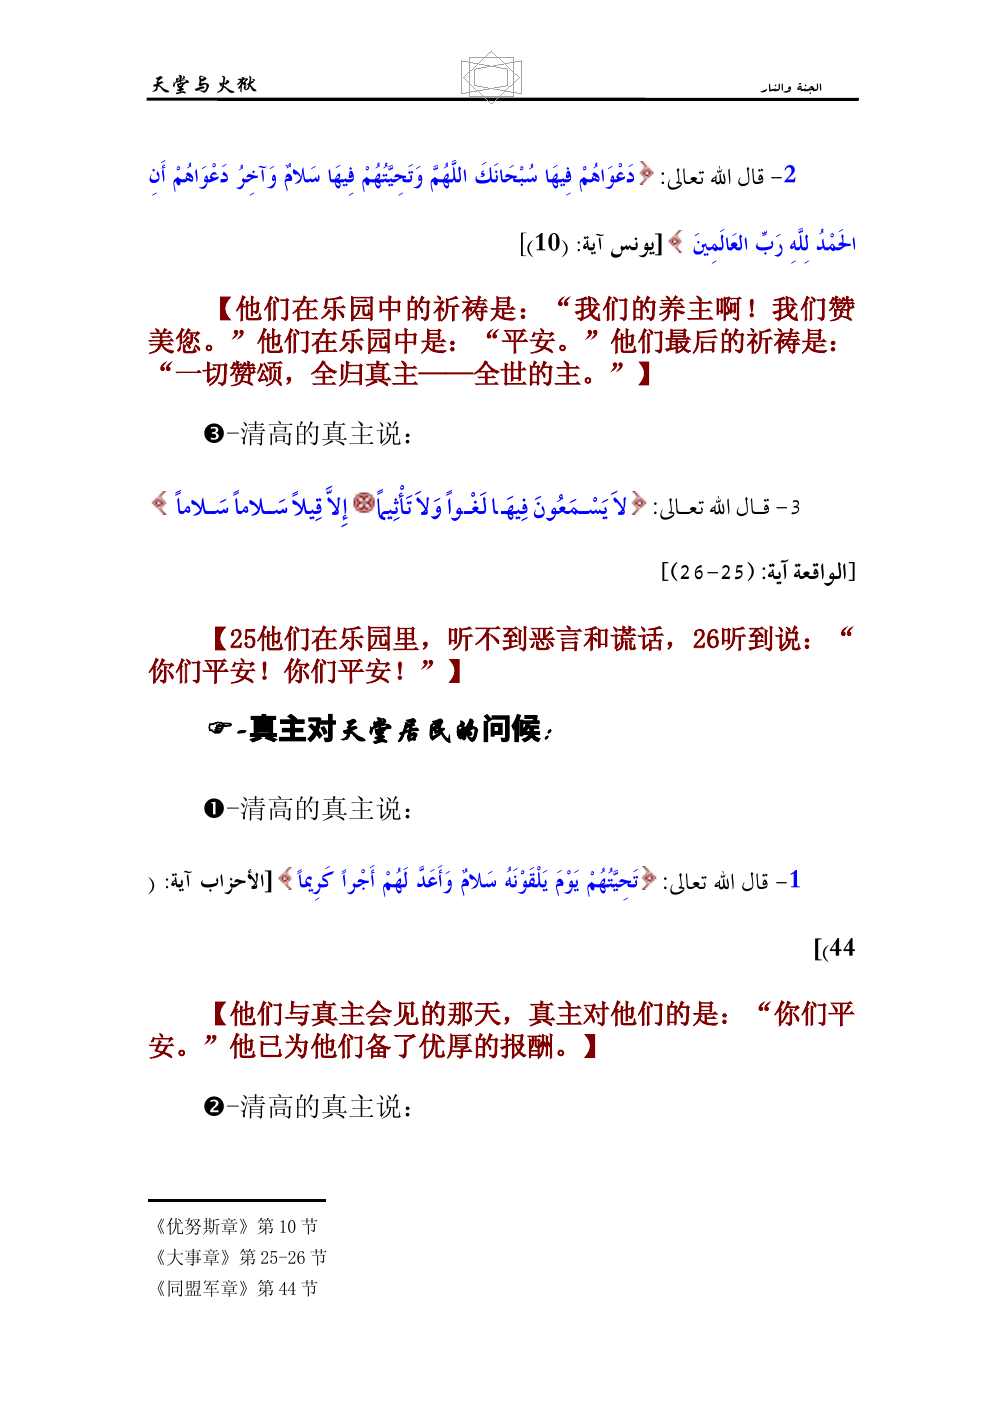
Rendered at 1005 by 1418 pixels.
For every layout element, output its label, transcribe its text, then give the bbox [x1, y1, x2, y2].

picture [637, 866, 662, 890]
text 【[25]他们在乐园里，听不到恶言和谎话，[26]但听到说：“祝你们平安！祝你们平安！”】 [148, 620, 856, 685]
text -清高的真主说： [148, 775, 856, 840]
text 2- قال الله تعالى:دَعْوَاهُمْ فِيهَا سُبْحَانَكَ اللَّهُمَّ وَتَحِيَّتُهُمْ فِيهَا سَلامٌ وَآخِرُ دَعْوَاهُمْ أَنِ الحَمْدُ لِلَّهِ رَبِّ العَالَمِينَ [يونس آية: (10)] [148, 148, 856, 278]
picture [635, 161, 659, 185]
text 3- قال الله تعالى:لاَ يَسْمَعُونَ فِيهَا لَغْواً وَلاَ تَأْثِيماً إِلاَّ قِيلاً سَلاماً سَلاماً [الواقعة آية: (25-26)] [148, 478, 856, 608]
picture [352, 491, 377, 515]
picture [274, 867, 297, 890]
text 【他们在乐园中的祈祷是：“我们的养主啊！我们赞美您。”他们在乐园中祝辞是：“平安。”他们最后的祈祷是：“一切赞颂，全归真主——全世界的主。”】 [148, 290, 856, 388]
picture [147, 491, 172, 515]
picture [664, 230, 687, 253]
text 1- قال الله تعالى:تَحِيَّتُهُمْ يَوْمَ يَلْقَوْنَهُ سَلامٌ وَأَعَدَّ لَهُمْ أَجْراً كَرِيماً[الأحزاب آية: (44)] [148, 853, 856, 983]
text -清高的真主说： [148, 1073, 856, 1138]
text -清高的真主说： [148, 400, 856, 465]
text -真主对天堂居民的问候： [148, 698, 856, 763]
picture [627, 491, 652, 515]
text 【他们与真主会见的那天，真主对他们的祝辞是：“祝你们平安。”他已为他们预备了优厚的报酬。】 [148, 995, 856, 1060]
